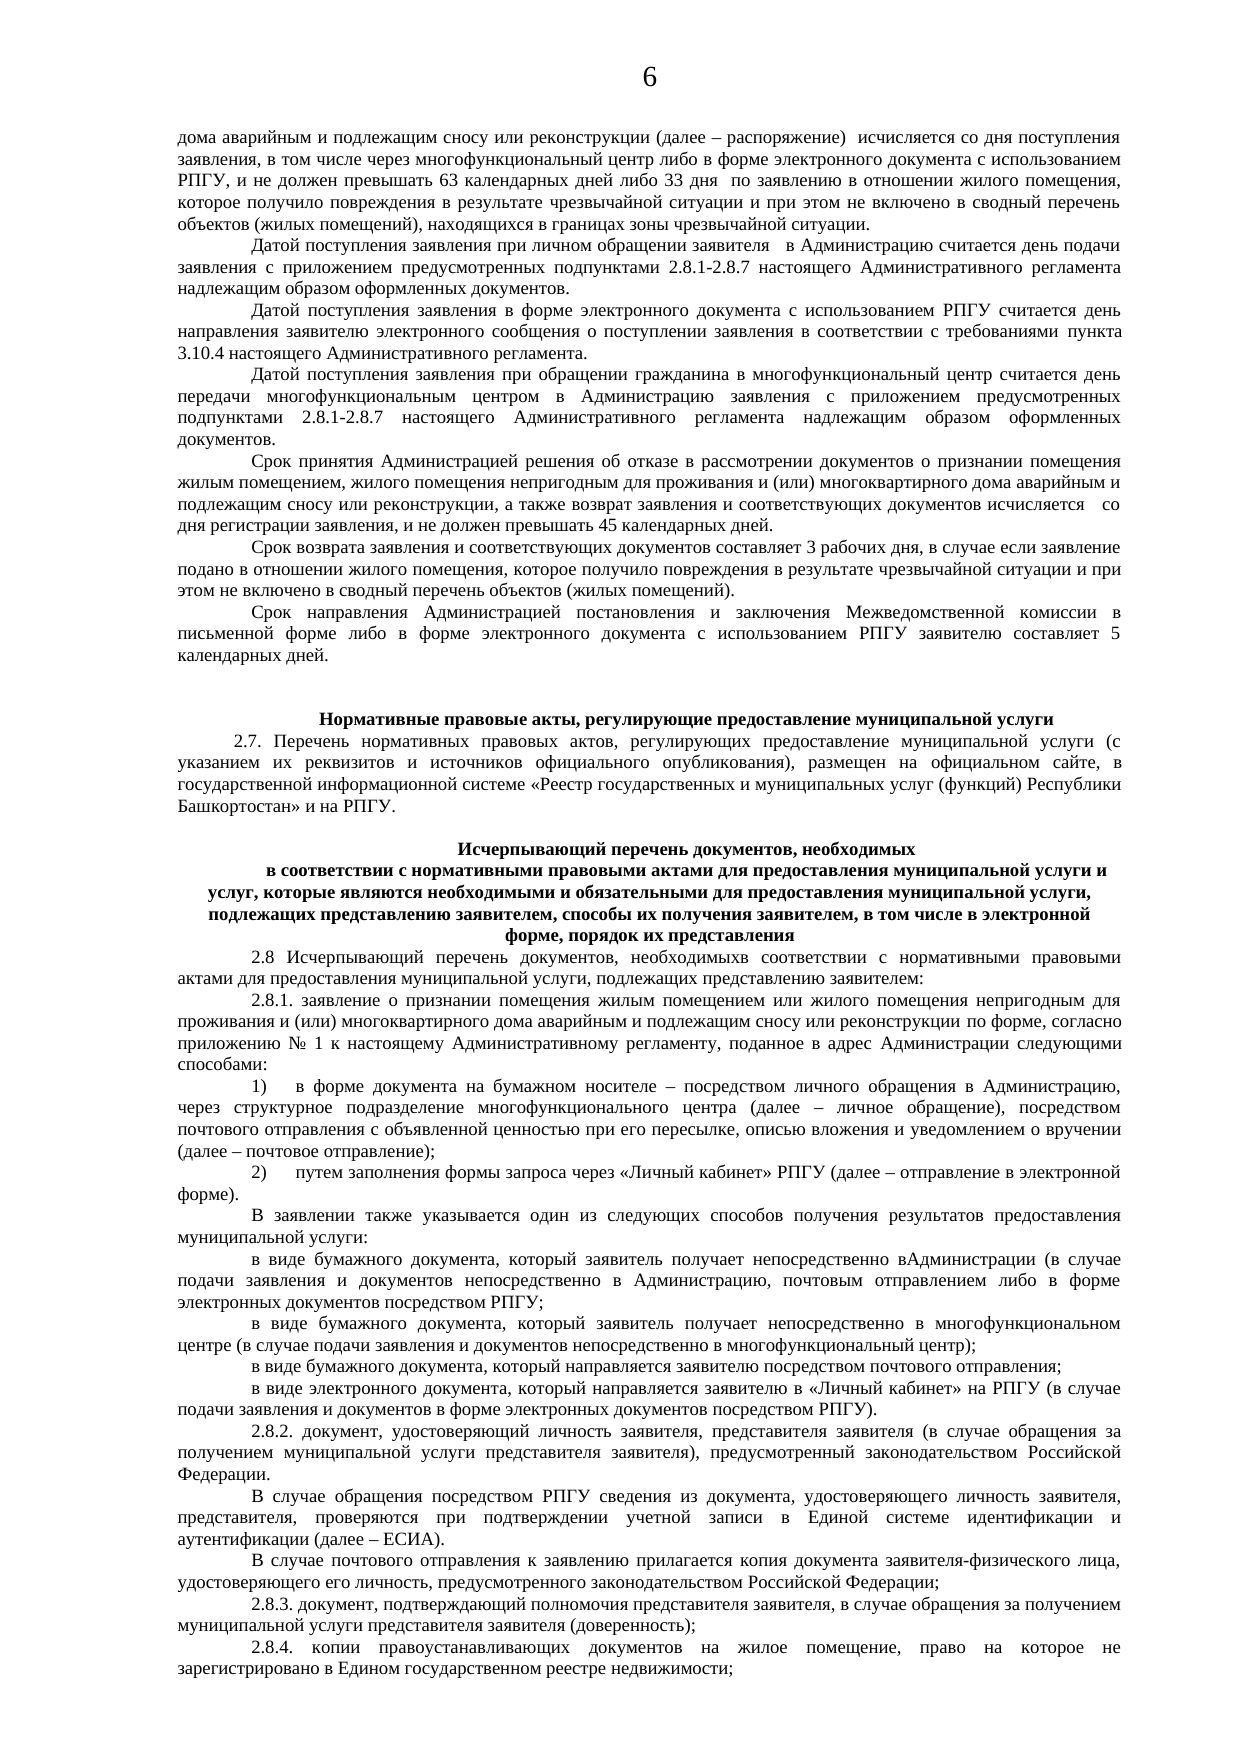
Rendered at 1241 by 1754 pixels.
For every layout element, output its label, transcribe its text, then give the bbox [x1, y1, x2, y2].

text 2.8 Исчерпывающий перечень документов, необходимыхв соответствии с нормативными правовыми актами для предоставления муниципальной услуги, подлежащих представлению заявителем: [177, 946, 1122, 989]
text Срок принятия Администрацией решения об отказе в рассмотрении документов о признании помещения жилым помещением, жилого помещения непригодным для проживания и (или) многоквартирного дома аварийным и подлежащим сносу или реконструкции, а также возврат заявления и соответствующих документов исчисляется со дня регистрации заявления, и не должен превышать 45 календарных дней. [177, 449, 1122, 536]
text в соответствии с нормативными правовыми актами для предоставления муниципальной услуги и услуг, которые являются необходимыми и обязательными для предоставления муниципальной услуги, подлежащих представлению заявителем, способы их получения заявителем, в том числе в электронной форме, порядок их представления [177, 859, 1122, 946]
text 2.8.2. документ, удостоверяющий личность заявителя, представителя заявителя (в случае обращения за получением муниципальной услуги представителя заявителя), предусмотренный законодательством Российской Федерации. [177, 1420, 1122, 1484]
text Датой поступления заявления при обращении гражданина в многофункциональный центр считается день передачи многофункциональным центром в Администрацию заявления с приложением предусмотренных подпунктами 2.8.1-2.8.7 настоящего Административного регламента надлежащим образом оформленных документов. [177, 363, 1122, 449]
text 2.8.1. заявление о признании помещения жилым помещением или жилого помещения непригодным для проживания и (или) многоквартирного дома аварийным и подлежащим сносу или реконструкции по форме, согласно приложению № 1 к настоящему Административному регламенту, поданное в адрес Администрации следующими способами: [177, 989, 1122, 1075]
text 2.8.3. документ, подтверждающий полномочия представителя заявителя, в случае обращения за получением муниципальной услуги представителя заявителя (доверенность); [177, 1592, 1122, 1636]
text Нормативные правовые акты, регулирующие предоставление муниципальной услуги [177, 708, 1122, 730]
text в виде электронного документа, который направляется заявителю в «Личный кабинет» на РПГУ (в случае подачи заявления и документов в форме электронных документов посредством РПГУ). [177, 1377, 1122, 1420]
text в виде бумажного документа, который направляется заявителю посредством почтового отправления; [177, 1355, 1122, 1377]
text Датой поступления заявления в форме электронного документа с использованием РПГУ считается день направления заявителю электронного сообщения о поступлении заявления в соответствии с требованиями пункта 3.10.4 настоящего Административного регламента. [177, 299, 1122, 363]
text В заявлении также указывается один из следующих способов получения результатов предоставления муниципальной услуги: [177, 1204, 1122, 1247]
text 2.8.4. копии правоустанавливающих документов на жилое помещение, право на которое не зарегистрировано в Едином государственном реестре недвижимости; [177, 1636, 1122, 1679]
text 2.7. Перечень нормативных правовых актов, регулирующих предоставление муниципальной услуги (с указанием их реквизитов и источников официального опубликования), размещен на официальном сайте, в государственной информационной системе «Реестр государственных и муниципальных услуг (функций) Республики Башкортостан» и на РПГУ. [177, 730, 1122, 816]
text Датой поступления заявления при личном обращении заявителя в Администрацию считается день подачи заявления с приложением предусмотренных подпунктами 2.8.1-2.8.7 настоящего Административного регламента надлежащим образом оформленных документов. [177, 234, 1122, 299]
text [177, 126, 1122, 234]
list путем заполнения формы запроса через «Личный кабинет» РПГУ (далее – отправление в электронной форме). [177, 1161, 1122, 1204]
text в виде бумажного документа, который заявитель получает непосредственно вАдминистрации (в случае подачи заявления и документов непосредственно в Администрацию, почтовым отправлением либо в форме электронных документов посредством РПГУ; [177, 1247, 1122, 1312]
text Срок возврата заявления и соответствующих документов составляет 3 рабочих дня, в случае если заявление подано в отношении жилого помещения, которое получило повреждения в результате чрезвычайной ситуации и при этом не включено в сводный перечень объектов (жилых помещений). [177, 536, 1122, 601]
text В случае почтового отправления к заявлению прилагается копия документа заявителя-физического лица, удостоверяющего его личность, предусмотренного законодательством Российской Федерации; [177, 1549, 1122, 1592]
text Срок направления Администрацией постановления и заключения Межведомственной комиссии в письменной форме либо в форме электронного документа с использованием РПГУ заявителю составляет 5 календарных дней. [177, 601, 1122, 665]
text Исчерпывающий перечень документов, необходимых [177, 838, 1122, 859]
text В случае обращения посредством РПГУ сведения из документа, удостоверяющего личность заявителя, представителя, проверяются при подтверждении учетной записи в Единой системе идентификации и аутентификации (далее – ЕСИА). [177, 1484, 1122, 1549]
text в виде бумажного документа, который заявитель получает непосредственно в многофункциональном центре (в случае подачи заявления и документов непосредственно в многофункциональный центр); [177, 1312, 1122, 1355]
list в форме документа на бумажном носителе – посредством личного обращения в Администрацию, через структурное подразделение многофункционального центра (далее – личное обращение), посредством почтового отправления с объявленной ценностью при его пересылке, описью вложения и уведомлением о вручении (далее – почтовое отправление); [177, 1075, 1122, 1161]
